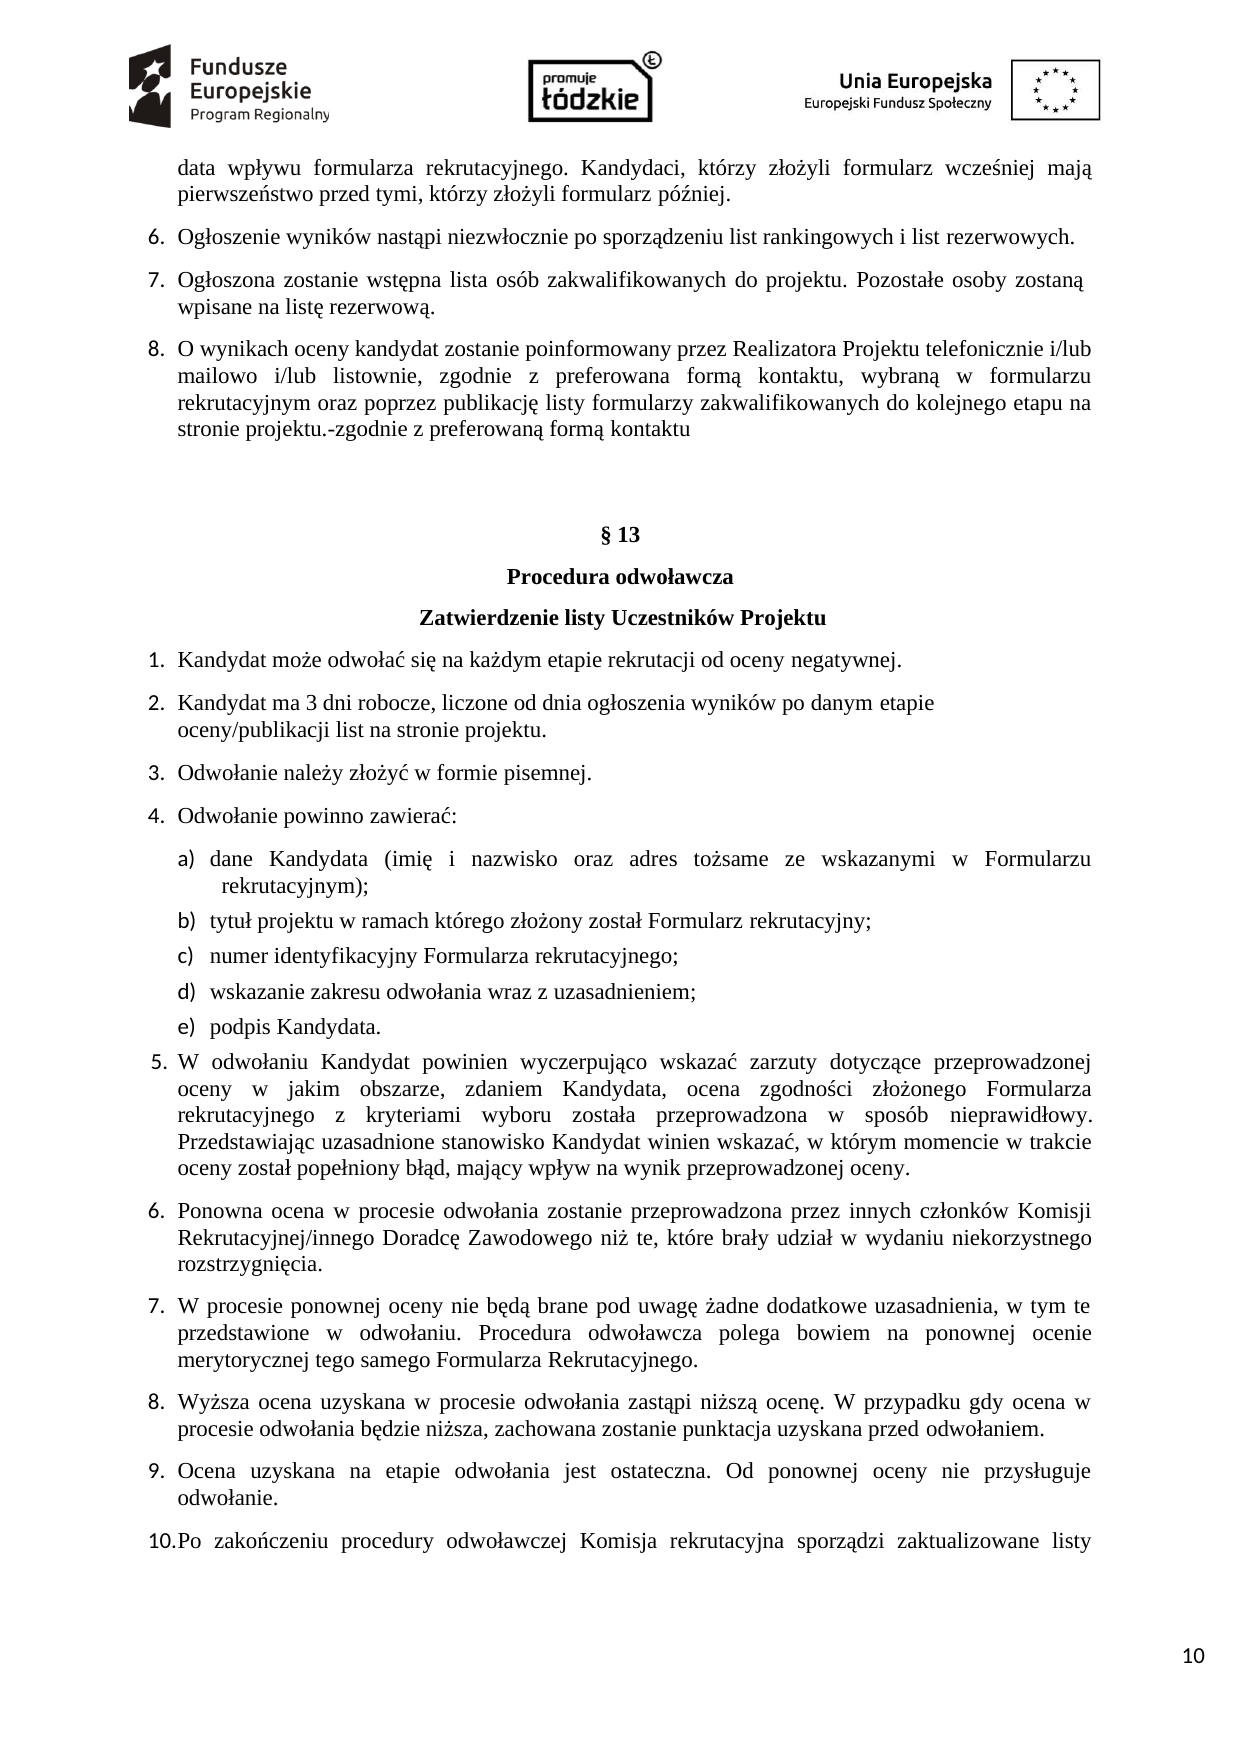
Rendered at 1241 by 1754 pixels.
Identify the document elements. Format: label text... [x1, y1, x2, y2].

subtitle § 13 [174, 521, 1066, 548]
text wpisane na listę rezerwową. [177, 293, 1105, 319]
list W odwołaniu Kandydat powinien wyczerpująco wskazać zarzuty dotyczące przeprowadzonej oceny w jakim obszarze, zdaniem Kandydata, ocena zgodności złożonego Formularza rekrutacyjnego z kryteriami wyboru została przeprowadzona w sposób nieprawidłowy. Przedstawiając uzasadnione stanowisko Kandydat winien wskazać, w którym momencie w trakcie oceny został popełniony błąd, mający wpływ na wynik przeprowadzonej oceny. [150, 1047, 1093, 1181]
text Zatwierdzenie listy Uczestników Projektu [180, 604, 1066, 631]
list Ponowna ocena w procesie odwołania zostanie przeprowadzona przez innych członków Komisji Rekrutacyjnej/innego Doradcę Zawodowego niż te, które brały udział w wydaniu niekorzystnego rozstrzygnięcia. [148, 1196, 1093, 1276]
list numer identyfikacyjny Formularza rekrutacyjnego; [177, 941, 1105, 969]
list Ogłoszona zostanie wstępna lista osób zakwalifikowanych do projektu. Pozostałe osoby zostaną [148, 265, 1105, 293]
picture [129, 44, 329, 128]
text oceny/publikacji list na stronie projektu. [177, 716, 1105, 743]
list wskazanie zakresu odwołania wraz z uzasadnieniem; [177, 977, 1105, 1005]
list tytuł projektu w ramach którego złożony został Formularz rekrutacyjny; [177, 906, 1105, 934]
list podpis Kandydata. [177, 1012, 1105, 1041]
text Procedura odwoławcza [174, 563, 1066, 589]
list dane Kandydata (imię i nazwisko oraz adres tożsame ze wskazanymi w Formularzu rekrutacyjnym); [177, 844, 1093, 898]
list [148, 154, 1093, 207]
list Odwołanie powinno zawierać: [148, 801, 1105, 829]
picture [527, 50, 666, 123]
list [148, 1526, 1093, 1554]
list Wyższa ocena uzyskana w procesie odwołania zastąpi niższą ocenę. W przypadku gdy ocena w procesie odwołania będzie niższa, zachowana zostanie punktacja uzyskana przed odwołaniem. [148, 1387, 1093, 1441]
list Ocena uzyskana na etapie odwołania jest ostateczna. Od ponownej oceny nie przysługuje odwołanie. [148, 1456, 1093, 1511]
list Kandydat może odwołać się na każdym etapie rekrutacji od oceny negatywnej. [148, 646, 1105, 673]
list Odwołanie należy złożyć w formie pisemnej. [148, 758, 1105, 786]
list W procesie ponownej oceny nie będą brane pod uwagę żadne dodatkowe uzasadnienia, w tym te przedstawione w odwołaniu. Procedura odwoławcza polega bowiem na ponownej ocenie merytorycznej tego samego Formularza Rekrutacyjnego. [148, 1291, 1093, 1372]
list Kandydat ma 3 dni robocze, liczone od dnia ogłoszenia wyników po danym etapie [148, 688, 1105, 716]
list Ogłoszenie wyników nastąpi niezwłocznie po sporządzeniu list rankingowych i list rezerwowych. [148, 222, 1105, 250]
list O wynikach oceny kandydat zostanie poinformowany przez Realizatora Projektu telefonicznie i/lub mailowo i/lub listownie, zgodnie z preferowana formą kontaktu, wybraną w formularzu rekrutacyjnym oraz poprzez publikację listy formularzy zakwalifikowanych do kolejnego etapu na stronie projektu.-zgodnie z preferowaną formą kontaktu [148, 334, 1093, 441]
picture [800, 55, 1104, 125]
